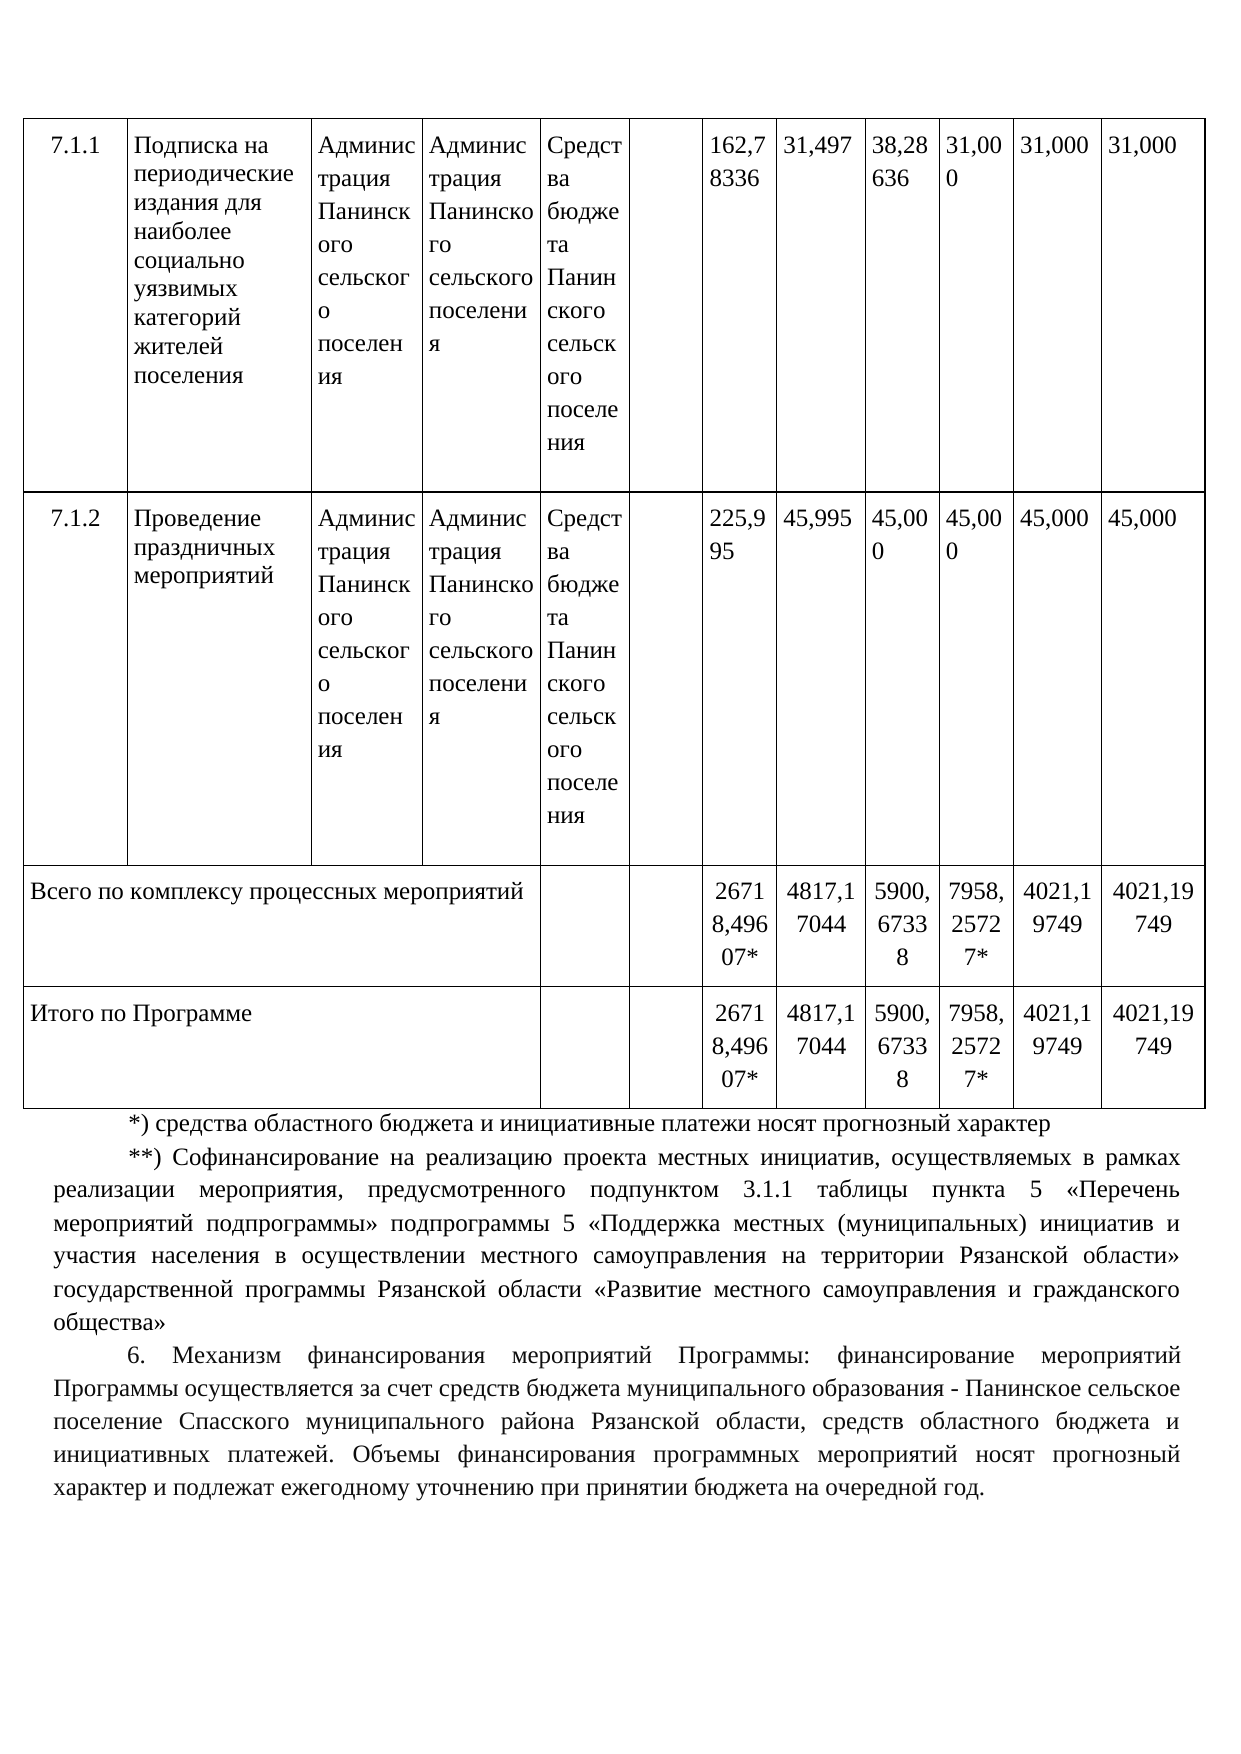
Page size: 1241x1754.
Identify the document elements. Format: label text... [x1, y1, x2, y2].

table_cell 162,78336 [703, 119, 776, 491]
table_cell 4021,19749 [1014, 866, 1101, 986]
table_cell Администрация Панинского сельского поселения [312, 493, 422, 865]
text *) средства областного бюджета и инициативные платежи носят прогнозный характер [53, 1109, 1181, 1137]
table_cell 4817,17044 [777, 987, 865, 1107]
table_cell Проведение праздничных мероприятий [128, 493, 311, 865]
table_cell 7.1.2 [24, 493, 127, 865]
table_cell 45,000 [1014, 493, 1101, 865]
text 6. Механизм финансирования мероприятий Программы: финансирование мероприятий Программы осуществляется за счет средств бюджета муниципального образования - Панинское сельское поселение Спасского муниципального района Рязанской области, средств областного бюджета и инициативных платежей. Объемы финансирования программных мероприятий носят прогнозный характер и подлежат ежегодному уточнению при принятии бюджета на очередной год. [53, 1434, 1181, 1501]
table_cell 4021,19749 [1014, 987, 1101, 1107]
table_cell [541, 119, 629, 491]
table_cell [630, 866, 702, 986]
table_cell 7.1.1 [24, 119, 127, 491]
table_cell 4021,19749 [1102, 866, 1204, 986]
table_cell 7958,25727* [940, 987, 1013, 1107]
table_cell [541, 866, 629, 986]
table_cell 4021,19749 [1102, 987, 1204, 1107]
table_cell 38,28636 [866, 119, 939, 491]
table_cell 26718,49607* [703, 866, 776, 986]
table_cell 4817,17044 [777, 866, 865, 986]
table_cell [541, 987, 629, 1107]
table_cell 45,000 [866, 493, 939, 865]
table_cell 45,000 [940, 493, 1013, 865]
table_cell 31,497 [777, 119, 865, 491]
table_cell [312, 119, 422, 491]
table_cell 31,000 [940, 119, 1013, 491]
table_cell 31,000 [1014, 119, 1101, 491]
table_cell 26718,49607* [703, 987, 776, 1107]
table_cell 45,995 [777, 493, 865, 865]
table_cell [630, 493, 702, 865]
table_cell 31,000 [1102, 119, 1204, 491]
table_cell Всего по комплексу процессных мероприятий [24, 866, 540, 986]
table_cell 5900,67338 [866, 866, 939, 986]
table_cell Подписка на периодические издания для наиболее социально уязвимых категорий жителей поселения [128, 119, 311, 491]
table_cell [423, 119, 540, 491]
table_cell 5900,67338 [866, 987, 939, 1107]
table_cell [630, 987, 702, 1107]
text **) Софинансирование на реализацию проекта местных инициатив, осуществляемых в рамках реализации мероприятия, предусмотренного подпунктом 3.1.1 таблицы пункта 5 «Перечень мероприятий подпрограммы» подпрограммы 5 «Поддержка местных (муниципальных) инициатив и участия населения в осуществлении местного самоуправления на территории Рязанской области» государственной программы Рязанской области «Развитие местного самоуправления и гражданского общества» [53, 1142, 1181, 1335]
text 6. Механизм финансирования мероприятий Программы: финансирование мероприятий Программы осуществляется за счет средств бюджета муниципального образования - Панинское сельское поселение Спасского муниципального района Рязанской области, средств областного бюджета и инициативных платежей. Объемы финансирования программных мероприятий носят прогнозный характер и подлежат ежегодному уточнению при принятии бюджета на очередной год. [53, 1340, 1181, 1373]
table_cell Итого по Программе [24, 987, 540, 1107]
table_cell 225,995 [703, 493, 776, 865]
table_cell Средства бюджета Панинского сельского поселения [541, 493, 629, 865]
table_cell Администрация Панинского сельского поселения [423, 493, 540, 865]
table_cell 7958,25727* [940, 866, 1013, 986]
table_cell 45,000 [1102, 493, 1204, 865]
table_cell [630, 119, 702, 491]
